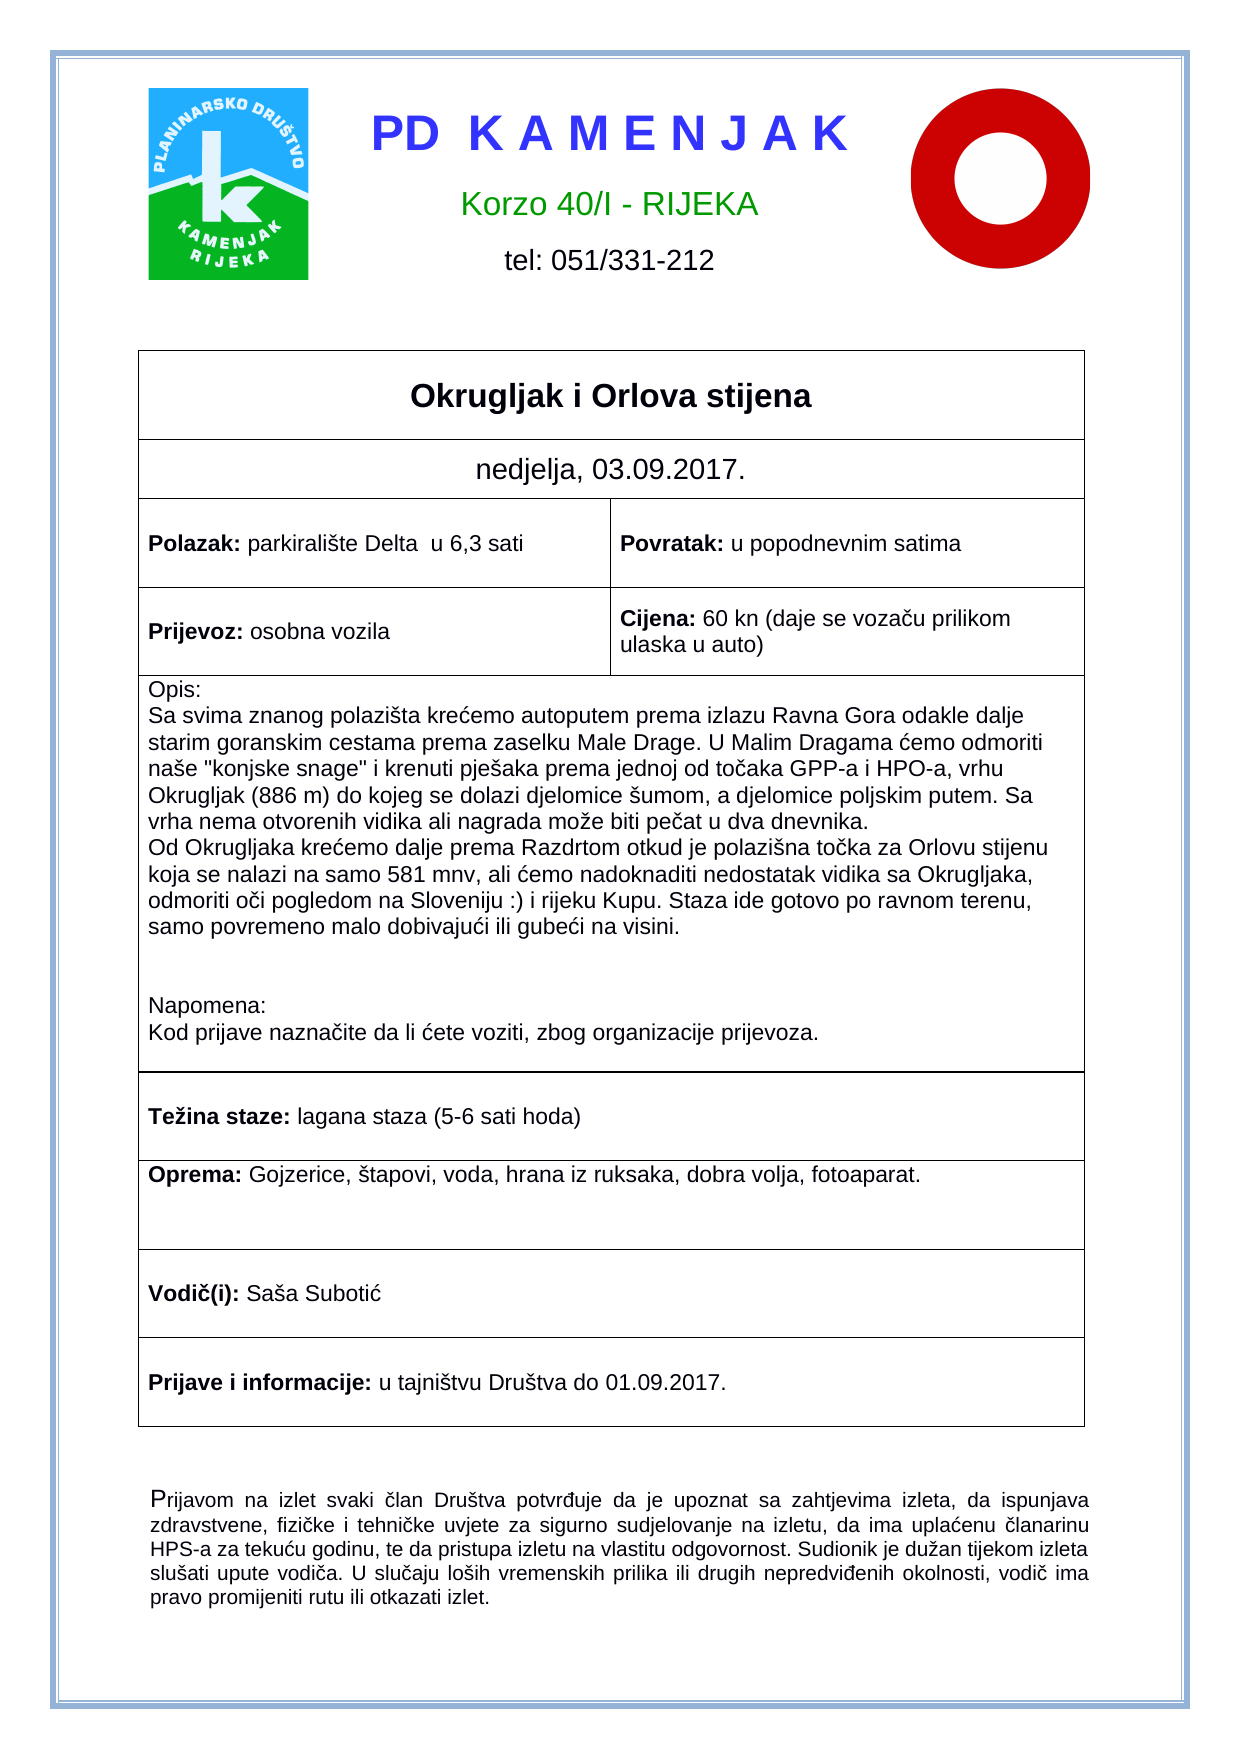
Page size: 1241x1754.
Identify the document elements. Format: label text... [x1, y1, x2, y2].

subtitle tel: 051/331-212 [309, 243, 1090, 276]
table_cell Prijave i informacije: u tajništvu Društva do 01.09.2017. [139, 1338, 1084, 1426]
subtitle PD K A M E N J A K [309, 103, 910, 161]
picture [148, 88, 309, 280]
table_header Okrugljak i Orlova stijena [139, 351, 1084, 439]
table_cell Polazak: parkiralište Delta u 6,3 sati [139, 499, 610, 587]
table_cell Težina staze: lagana staza (5-6 sati hoda) [139, 1073, 1084, 1160]
table_cell Povratak: u popodnevnim satima [611, 499, 1084, 587]
table_cell Opis: Sa svima znanog polazišta krećemo autoputem prema izlazu Ravna Gora odakle dalje starim goranskim cestama prema zaselku Male Drage. U Malim Dragama ćemo odmoriti naše "konjske snage" i krenuti pješaka prema jednoj od točaka GPP-a i HPO-a, vrhu Okrugljak (886 m) do kojeg se dolazi djelomice šumom, a djelomice poljskim putem. Sa vrha nema otvorenih vidika ali nagrada može biti pečat u dva dnevnika. Od Okrugljaka krećemo dalje prema Razdrtom otkud je polazišna točka za Orlovu stijenu koja se nalazi na samo 581 mnv, ali ćemo nadoknaditi nedostatak vidika sa Okrugljaka, odmoriti oči pogledom na Sloveniju :) i rijeku Kupu. Staza ide gotovo po ravnom terenu, samo povremeno malo dobivajući ili gubeći na visini. Napomena: Kod prijave naznačite da li ćete voziti, zbog organizacije prijevoza. [139, 676, 1084, 1071]
table_cell Oprema: Gojzerice, štapovi, voda, hrana iz ruksaka, dobra volja, fotoaparat. [139, 1161, 1084, 1248]
text Prijavom na izlet svaki član Društva potvrđuje da je upoznat sa zahtjevima izleta, da ispunjava zdravstvene, fizičke i tehničke uvjete za sigurno sudjelovanje na izletu, da ima uplaćenu članarinu HPS-a za tekuću godinu, te da pristupa izletu na vlastitu odgovornost. Sudionik je dužan tijekom izleta slušati upute vodiča. U slučaju loših vremenskih prilika ili drugih nepredviđenih okolnosti, vodič ima pravo promijeniti rutu ili otkazati izlet. [150, 1484, 1090, 1609]
table_cell Cijena: 60 kn (daje se vozaču prilikom ulaska u auto) [611, 588, 1084, 675]
table_cell nedjelja, 03.09.2017. [139, 440, 1084, 498]
table_cell Prijevoz: osobna vozila [139, 588, 610, 675]
table_cell Vodič(i): Saša Subotić [139, 1250, 1084, 1337]
picture [910, 88, 1091, 269]
subtitle Korzo 40/I - RIJEKA [309, 184, 910, 222]
